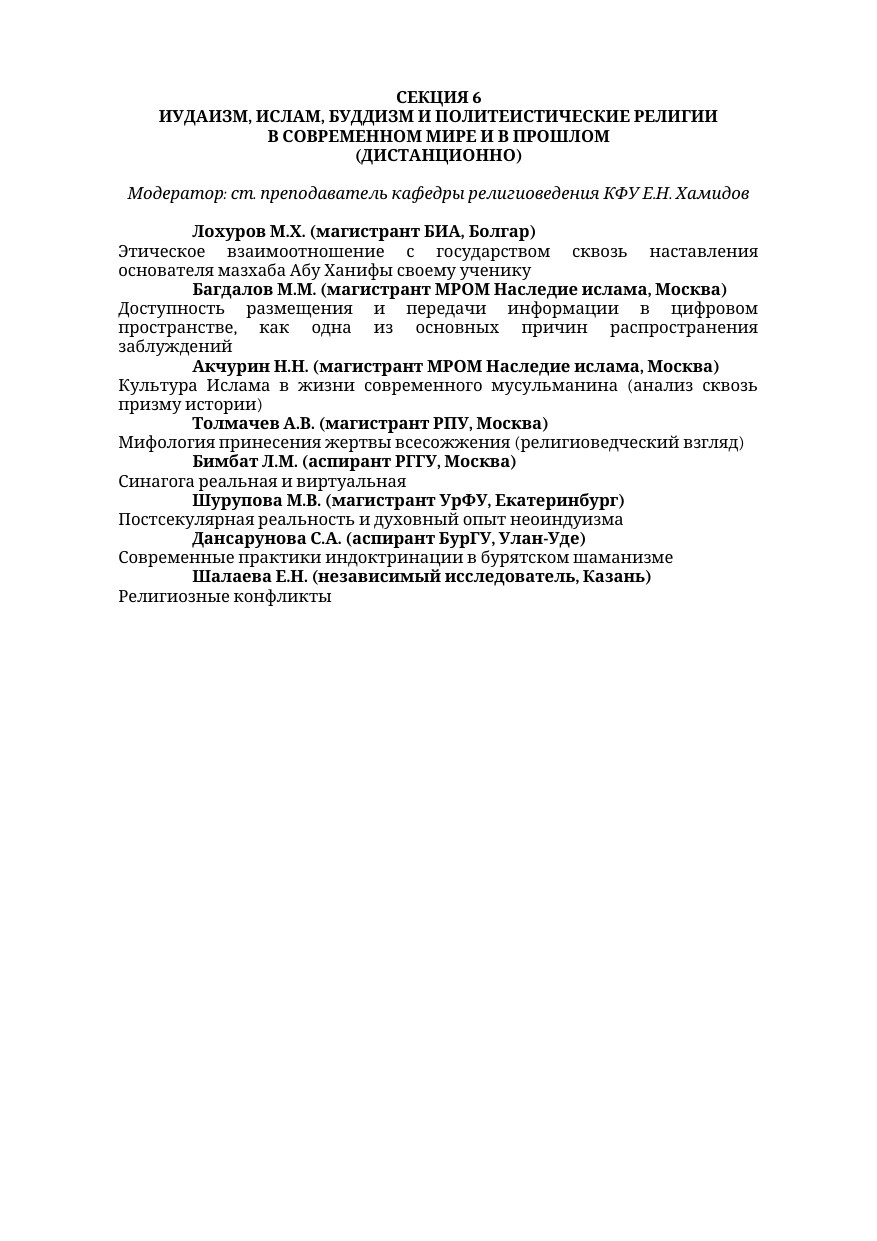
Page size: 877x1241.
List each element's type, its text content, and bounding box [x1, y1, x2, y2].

text Постсекулярная реальность и духовный опыт неоиндуизма [118, 510, 759, 529]
text Толмачев А.В. (магистрант РПУ, Москва) [118, 414, 759, 434]
text Синагога реальная и виртуальная [118, 472, 759, 491]
text Шурупова М.В. (магистрант УрФУ, Екатеринбург) [118, 491, 759, 510]
text СЕКЦИЯ 6 [118, 89, 759, 108]
text Бимбат Л.М. (аспирант РГГУ, Москва) [118, 453, 759, 472]
text (ДИСТАНЦИОННО) [118, 146, 759, 165]
text Этическое взаимоотношение с государством сквозь наставления основателя мазхаба Абу Ханифы своему ученику [118, 242, 759, 280]
text Культура Ислама в жизни современного мусульманина (анализ сквозь призму истории) [118, 376, 759, 414]
text Религиозные конфликты [118, 587, 759, 606]
text Мифология принесения жертвы всесожжения (религиоведческий взгляд) [118, 434, 759, 453]
text Дансарунова С.А. (аспирант БурГУ, Улан-Уде) [118, 529, 759, 549]
text Багдалов М.М. (магистрант МРОМ Наследие ислама, Москва) [118, 280, 759, 299]
text Лохуров М.Х. (магистрант БИА, Болгар) [118, 223, 759, 242]
text ИУДАИЗМ, ИСЛАМ, БУДДИЗМ И ПОЛИТЕИСТИЧЕСКИЕ РЕЛИГИИ [118, 108, 759, 127]
text Современные практики индоктринации в бурятском шаманизме [118, 549, 759, 568]
text Доступность размещения и передачи информации в цифровом пространстве, как одна из основных причин распространения заблуждений [118, 299, 759, 357]
text В СОВРЕМЕННОМ МИРЕ И В ПРОШЛОМ [118, 127, 759, 146]
text Шалаева Е.Н. (независимый исследователь, Казань) [118, 568, 759, 587]
text Акчурин Н.Н. (магистрант МРОМ Наследие ислама, Москва) [118, 357, 759, 376]
text Модератор: ст. преподаватель кафедры религиоведения КФУ Е.Н. Хамидов [118, 184, 759, 204]
